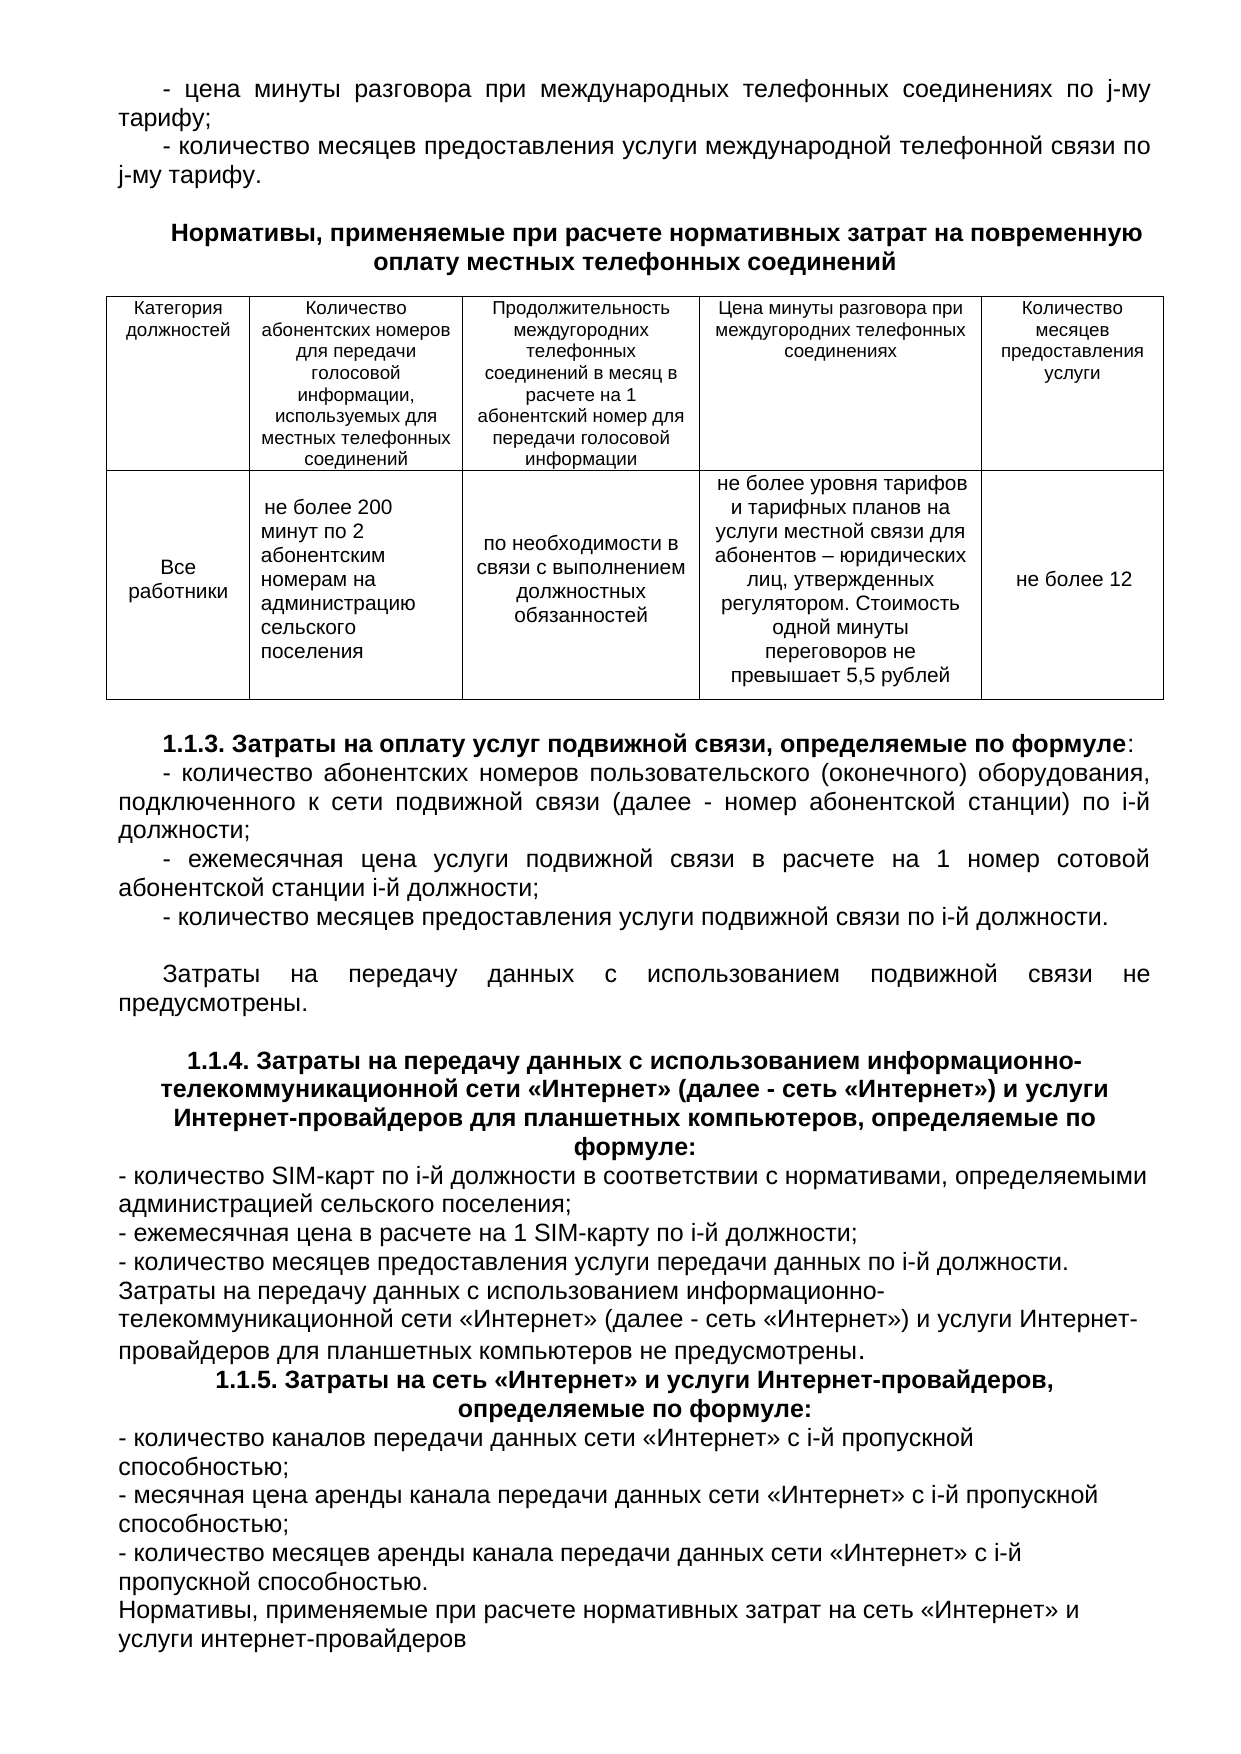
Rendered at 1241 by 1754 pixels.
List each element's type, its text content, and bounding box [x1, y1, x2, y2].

table_header Категория должностей [107, 297, 249, 470]
text - количество абонентских номеров пользовательского (оконечного) оборудования, подключенного к сети подвижной связи (далее - номер абонентской станции) по i-й должности; [118, 758, 1152, 844]
text - месячная цена аренды канала передачи данных сети «Интернет» с i-й пропускной способностью; [118, 1481, 1152, 1538]
text - количество каналов передачи данных сети «Интернет» с i-й пропускной способностью; [118, 1423, 1152, 1481]
table_cell Все работники [107, 471, 249, 699]
text 1.1.3. Затраты на оплату услуг подвижной связи, определяемые по формуле: [118, 729, 1152, 758]
table_cell не более уровня тарифов и тарифных планов на услуги местной связи для абонентов – юридических лиц, утвержденных регулятором. Стоимость одной минуты переговоров не превышает 5,5 рублей [700, 471, 981, 699]
text - количество месяцев предоставления услуги передачи данных по i-й должности. [118, 1247, 1152, 1276]
text Затраты на передачу данных с использованием подвижной связи не предусмотрены. [118, 959, 1152, 1017]
table_cell по необходимости в связи с выполнением должностных обязанностей [463, 471, 699, 699]
text - ежемесячная цена услуги подвижной связи в расчете на 1 номер сотовой абонентской станции i-й должности; [118, 844, 1152, 901]
table_header Количество месяцев предоставления услуги [982, 297, 1163, 470]
text - количество SIM-карт по i-й должности в соответствии с нормативами, определяемыми администрацией сельского поселения; [118, 1161, 1152, 1218]
text - цена минуты разговора при международных телефонных соединениях по j-му тарифу; [118, 74, 1152, 131]
text Нормативы, применяемые при расчете нормативных затрат на повременную оплату местных телефонных соединений [118, 218, 1152, 276]
text 1.1.5. Затраты на сеть «Интернет» и услуги Интернет-провайдеров, определяемые по формуле: [118, 1366, 1152, 1423]
text - количество месяцев предоставления услуги подвижной связи по i-й должности. [118, 901, 1152, 930]
table_header Цена минуты разговора при междугородних телефонных соединениях [700, 297, 981, 470]
table_cell не более 12 [982, 471, 1163, 699]
text - ежемесячная цена в расчете на 1 SIM-карту по i-й должности; [118, 1218, 1152, 1247]
table_header Количество абонентских номеров для передачи голосовой информации, используемых для местных телефонных соединений [250, 297, 462, 470]
text Затраты на передачу данных с использованием информационно-телекоммуникационной сети «Интернет» (далее - сеть «Интернет») и услуги Интернет-провайдеров для планшетных компьютеров не предусмотрены. [118, 1276, 1152, 1366]
text Нормативы, применяемые при расчете нормативных затрат на сеть «Интернет» и услуги интернет-провайдеров [118, 1596, 1152, 1653]
text - количество месяцев предоставления услуги международной телефонной связи по j-му тарифу. [118, 131, 1152, 189]
text 1.1.4. Затраты на передачу данных с использованием информационно-телекоммуникационной сети «Интернет» (далее - сеть «Интернет») и услуги Интернет-провайдеров для планшетных компьютеров, определяемые по формуле: [118, 1046, 1152, 1161]
table_header Продолжительность междугородних телефонных соединений в месяц в расчете на 1 абонентский номер для передачи голосовой информации [463, 297, 699, 470]
text - количество месяцев аренды канала передачи данных сети «Интернет» с i-й пропускной способностью. [118, 1538, 1152, 1596]
table_cell не более 200 минут по 2 абонентским номерам на администрацию сельского поселения [250, 471, 462, 699]
